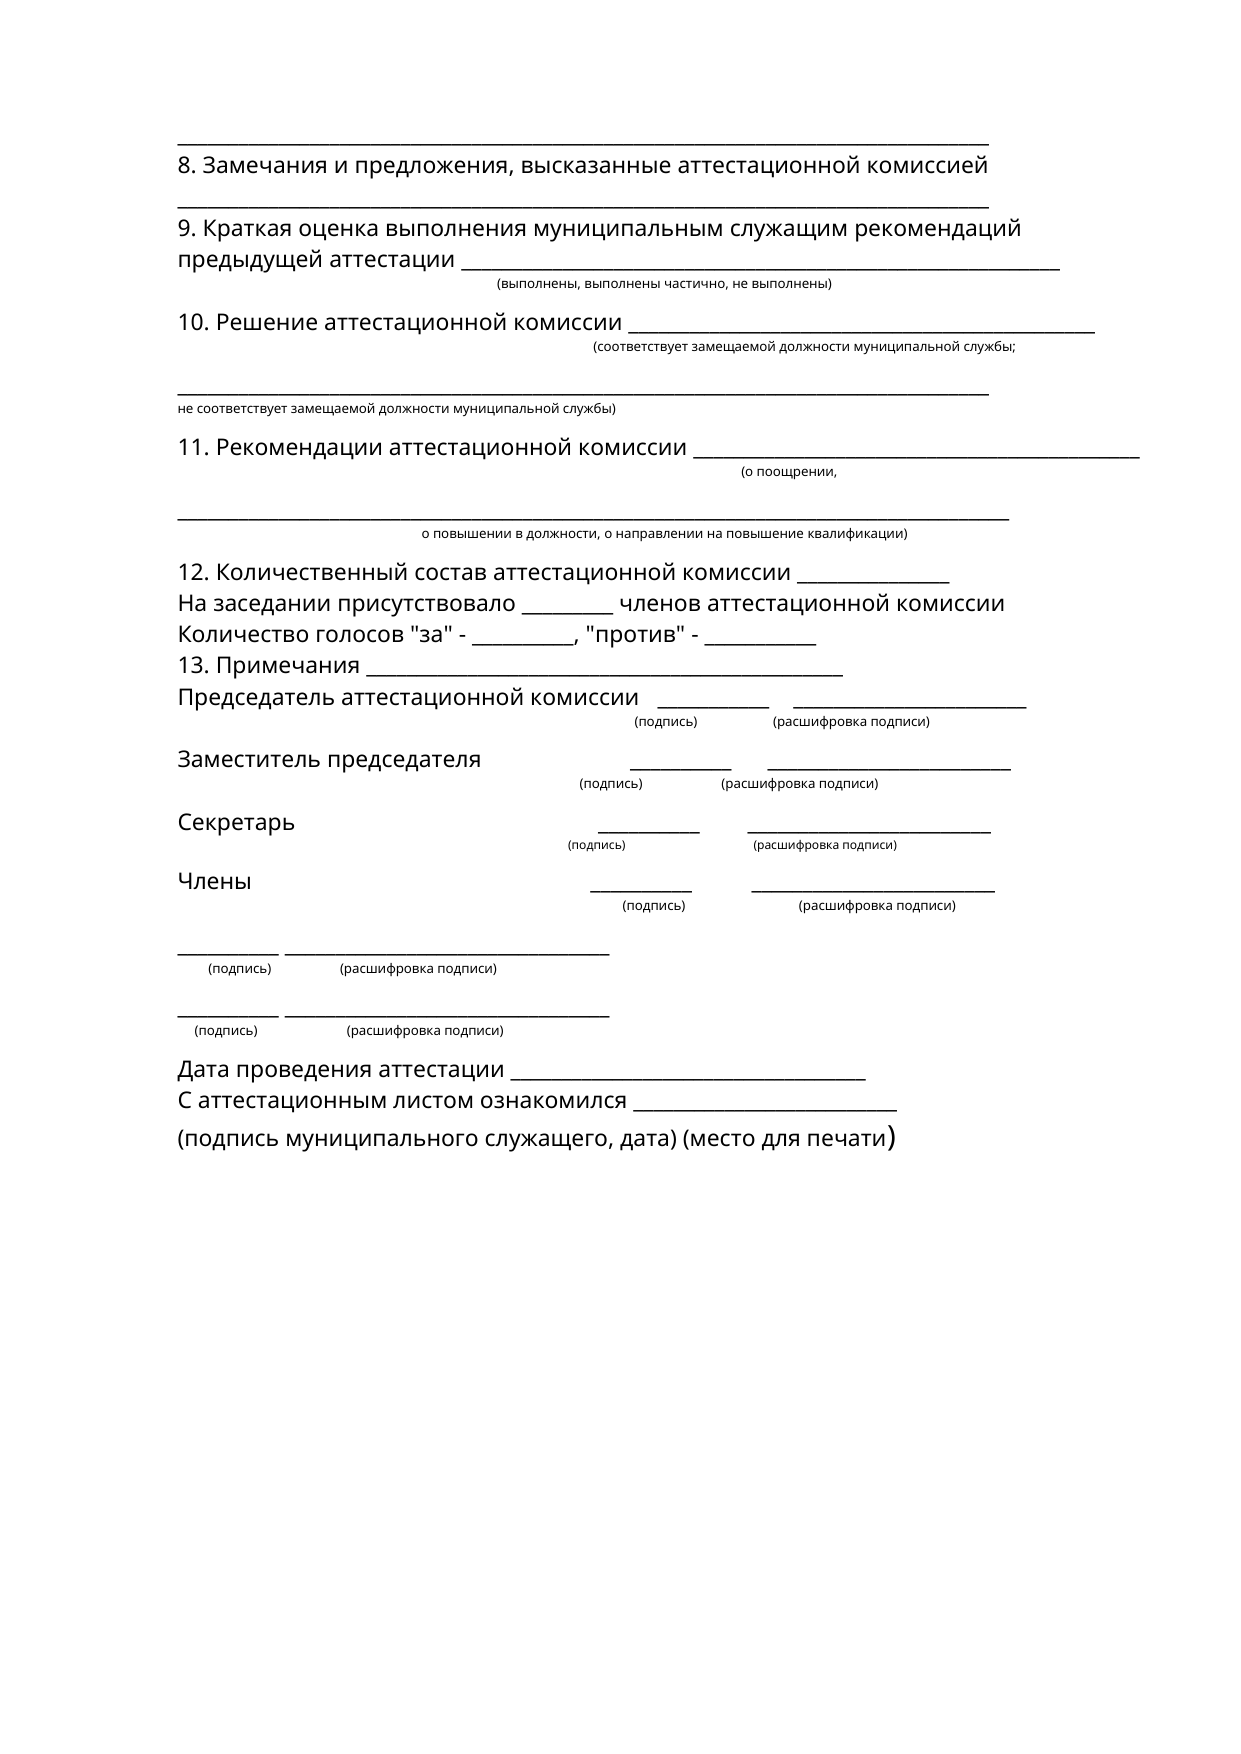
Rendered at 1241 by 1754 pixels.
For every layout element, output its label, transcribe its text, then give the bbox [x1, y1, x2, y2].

text 8. Замечания и предложения, высказанные аттестационной комиссией [177, 149, 1152, 181]
text __________________________________________________________________________________ [177, 493, 1152, 524]
text (подпись) (расшифровка подписи) [177, 897, 1152, 928]
text 11. Рекомендации аттестационной комиссии ____________________________________________ [177, 431, 1152, 462]
text Количество голосов "за" - __________, "против" - ___________ [177, 618, 1152, 649]
text __________ ________________________________ [177, 928, 1152, 959]
text (о поощрении, [177, 462, 1152, 493]
text ________________________________________________________________________________ [177, 118, 1152, 149]
text о повышении в должности, о направлении на повышение квалификации) [177, 524, 1152, 556]
text 10. Решение аттестационной комиссии ______________________________________________ [177, 306, 1152, 337]
text С аттестационным листом ознакомился __________________________ [177, 1084, 1152, 1115]
text Председатель аттестационной комиссии ___________ _______________________ [177, 681, 1152, 712]
text (подпись) (расшифровка подписи) [177, 774, 1152, 806]
text __________ ________________________________ [177, 990, 1152, 1022]
text Дата проведения аттестации ___________________________________ [177, 1053, 1152, 1084]
text 9. Краткая оценка выполнения муниципальным служащим рекомендаций [177, 212, 1152, 243]
text ________________________________________________________________________________ [177, 181, 1152, 212]
text не соответствует замещаемой должности муниципальной службы) [177, 399, 1152, 431]
text 13. Примечания _______________________________________________ [177, 649, 1152, 681]
text (подпись) (расшифровка подписи) [177, 712, 1152, 743]
text На заседании присутствовало _________ членов аттестационной комиссии [177, 587, 1152, 618]
text (подпись муниципального служащего, дата) (место для печати) [177, 1115, 1152, 1155]
text Секретарь __________ ________________________ [177, 806, 1152, 837]
text Члены __________ ________________________ [177, 865, 1152, 897]
text (выполнены, выполнены частично, не выполнены) [177, 274, 1152, 306]
text ________________________________________________________________________________ [177, 368, 1152, 399]
text (подпись) (расшифровка подписи) [177, 959, 1152, 990]
text (подпись) (расшифровка подписи) [177, 1022, 1152, 1053]
text предыдущей аттестации ___________________________________________________________ [177, 243, 1152, 274]
text (соответствует замещаемой должности муниципальной службы; [177, 337, 1152, 368]
text 12. Количественный состав аттестационной комиссии _______________ [177, 556, 1152, 587]
text (подпись) (расшифровка подписи) [177, 837, 1152, 865]
text Заместитель председателя __________ ________________________ [177, 743, 1152, 774]
